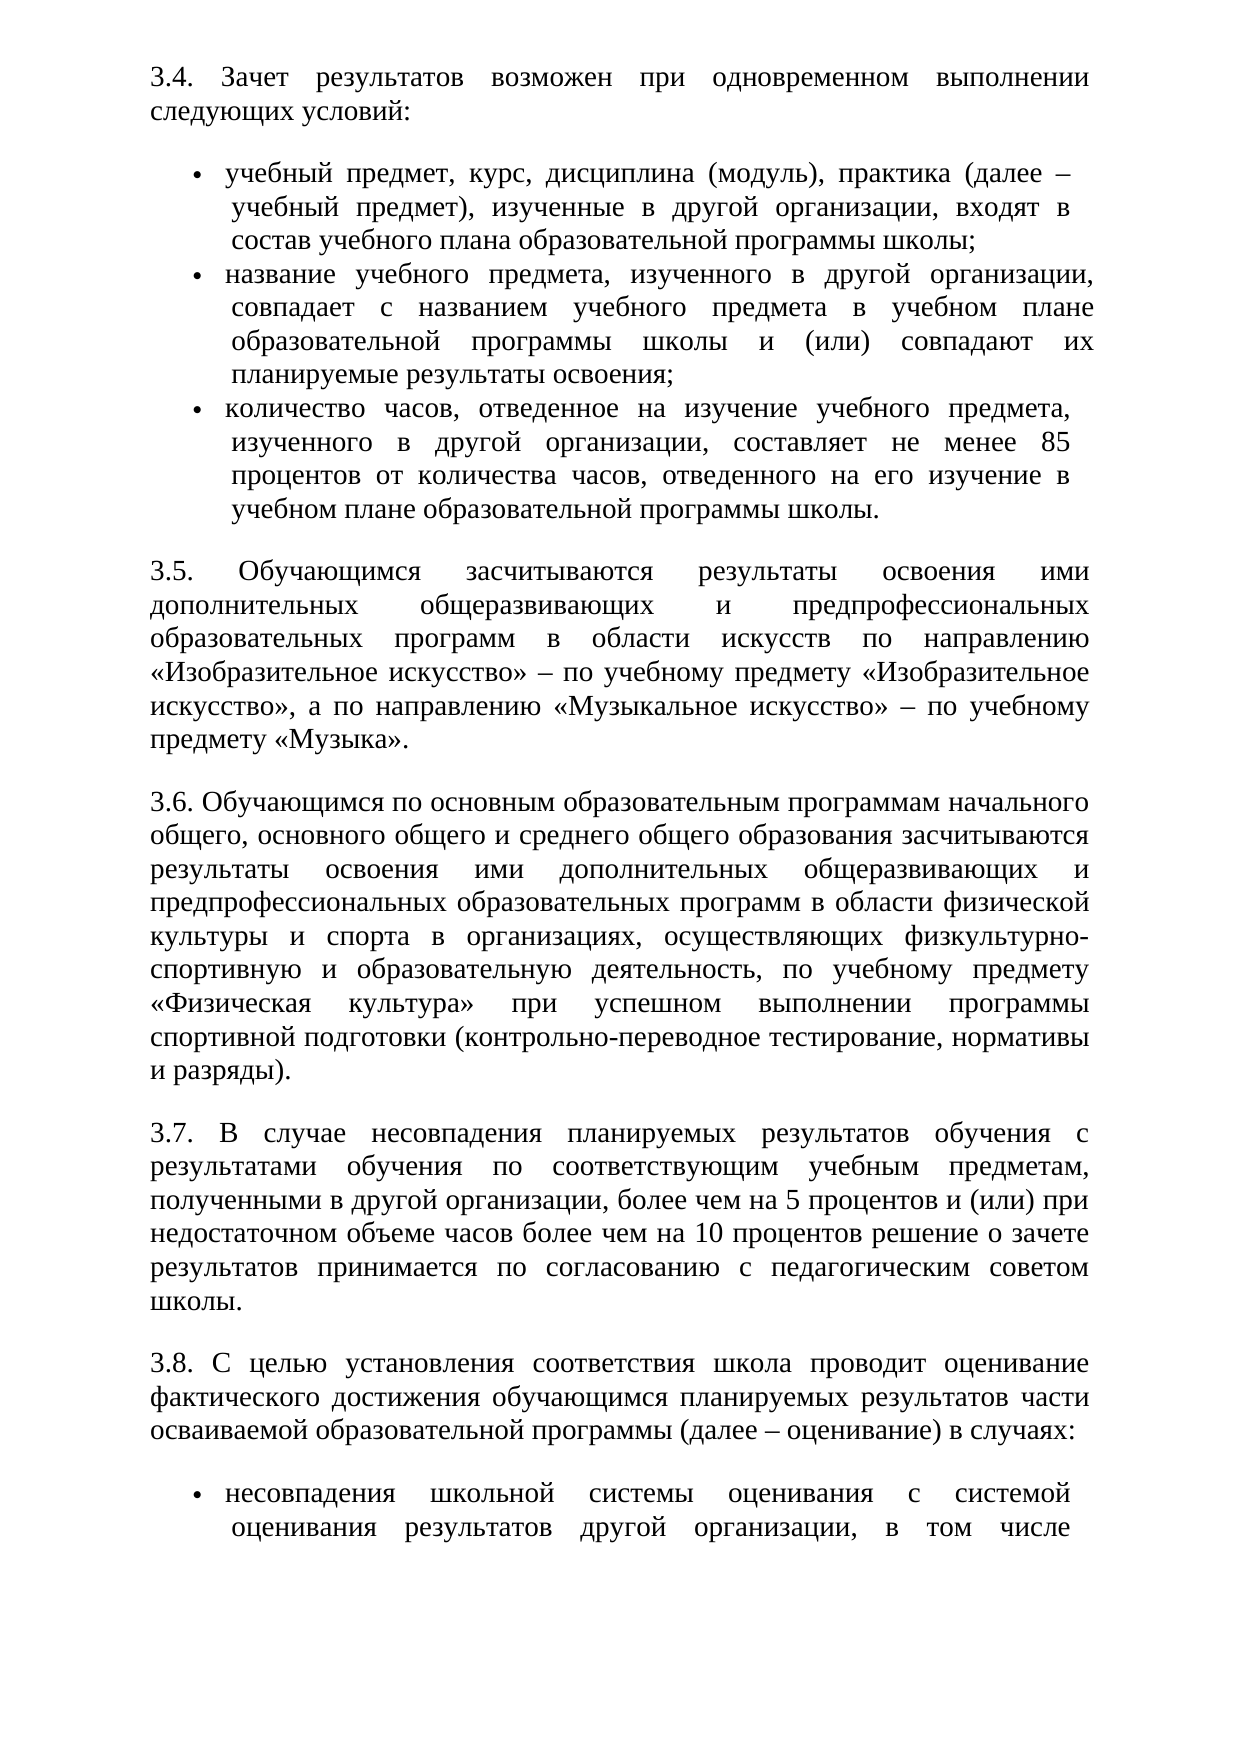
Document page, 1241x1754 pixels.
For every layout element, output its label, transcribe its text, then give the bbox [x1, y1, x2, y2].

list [194, 1504, 1071, 1571]
text 3.6. Обучающимся по основным образовательным программам начального общего, основного общего и среднего общего образования засчитываются результаты освоения ими дополнительных общеразвивающих и предпрофессиональных образовательных программ в области физической культуры и спорта в организациях, осуществляющих физкультурно-спортивную и образовательную деятельность, по учебному предмету «Физическая культура» при успешном выполнении программы спортивной подготовки (контрольно-переводное тестирование, нормативы и разряды). [150, 813, 1090, 1115]
list количество часов, отведенное на изучение учебного предмета, изученного в другой организации, составляет не менее 85 процентов от количества часов, отведенного на его изучение в учебном плане образовательной программы школы. [194, 419, 1071, 553]
text 3.7. В случае несовпадения планируемых результатов обучения с результатами обучения по соответствующим учебным предметам, полученными в другой организации, более чем на 5 процентов и (или) при недостаточном объеме часов более чем на 10 процентов решение о зачете результатов принимается по согласованию с педагогическим советом школы. [150, 1144, 1090, 1345]
list учебный предмет, курс, дисциплина (модуль), практика (далее – учебный предмет), изученные в другой организации, входят в состав учебного плана образовательной программы школы; [194, 155, 1071, 256]
text 3.5. Обучающимся засчитываются результаты освоения ими дополнительных общеразвивающих и предпрофессиональных образовательных программ в области искусств по направлению «Изобразительное искусство» – по учебному предмету «Изобразительное искусство», а по направлению «Музыкальное искусство» – по учебному предмету «Музыка». [150, 583, 1090, 784]
text 3.4. Зачет результатов возможен при одновременном выполнении следующих условий: [150, 59, 1090, 126]
list название учебного предмета, изученного в другой организации, совпадает с названием учебного предмета в учебном плане образовательной программы школы и (или) совпадают их планируемые результаты освоения; [194, 256, 1095, 390]
text 3.8. С целью установления соответствия школа проводит оценивание фактического достижения обучающимся планируемых результатов части осваиваемой образовательной программы (далее – оценивание) в случаях: [150, 1374, 1090, 1475]
